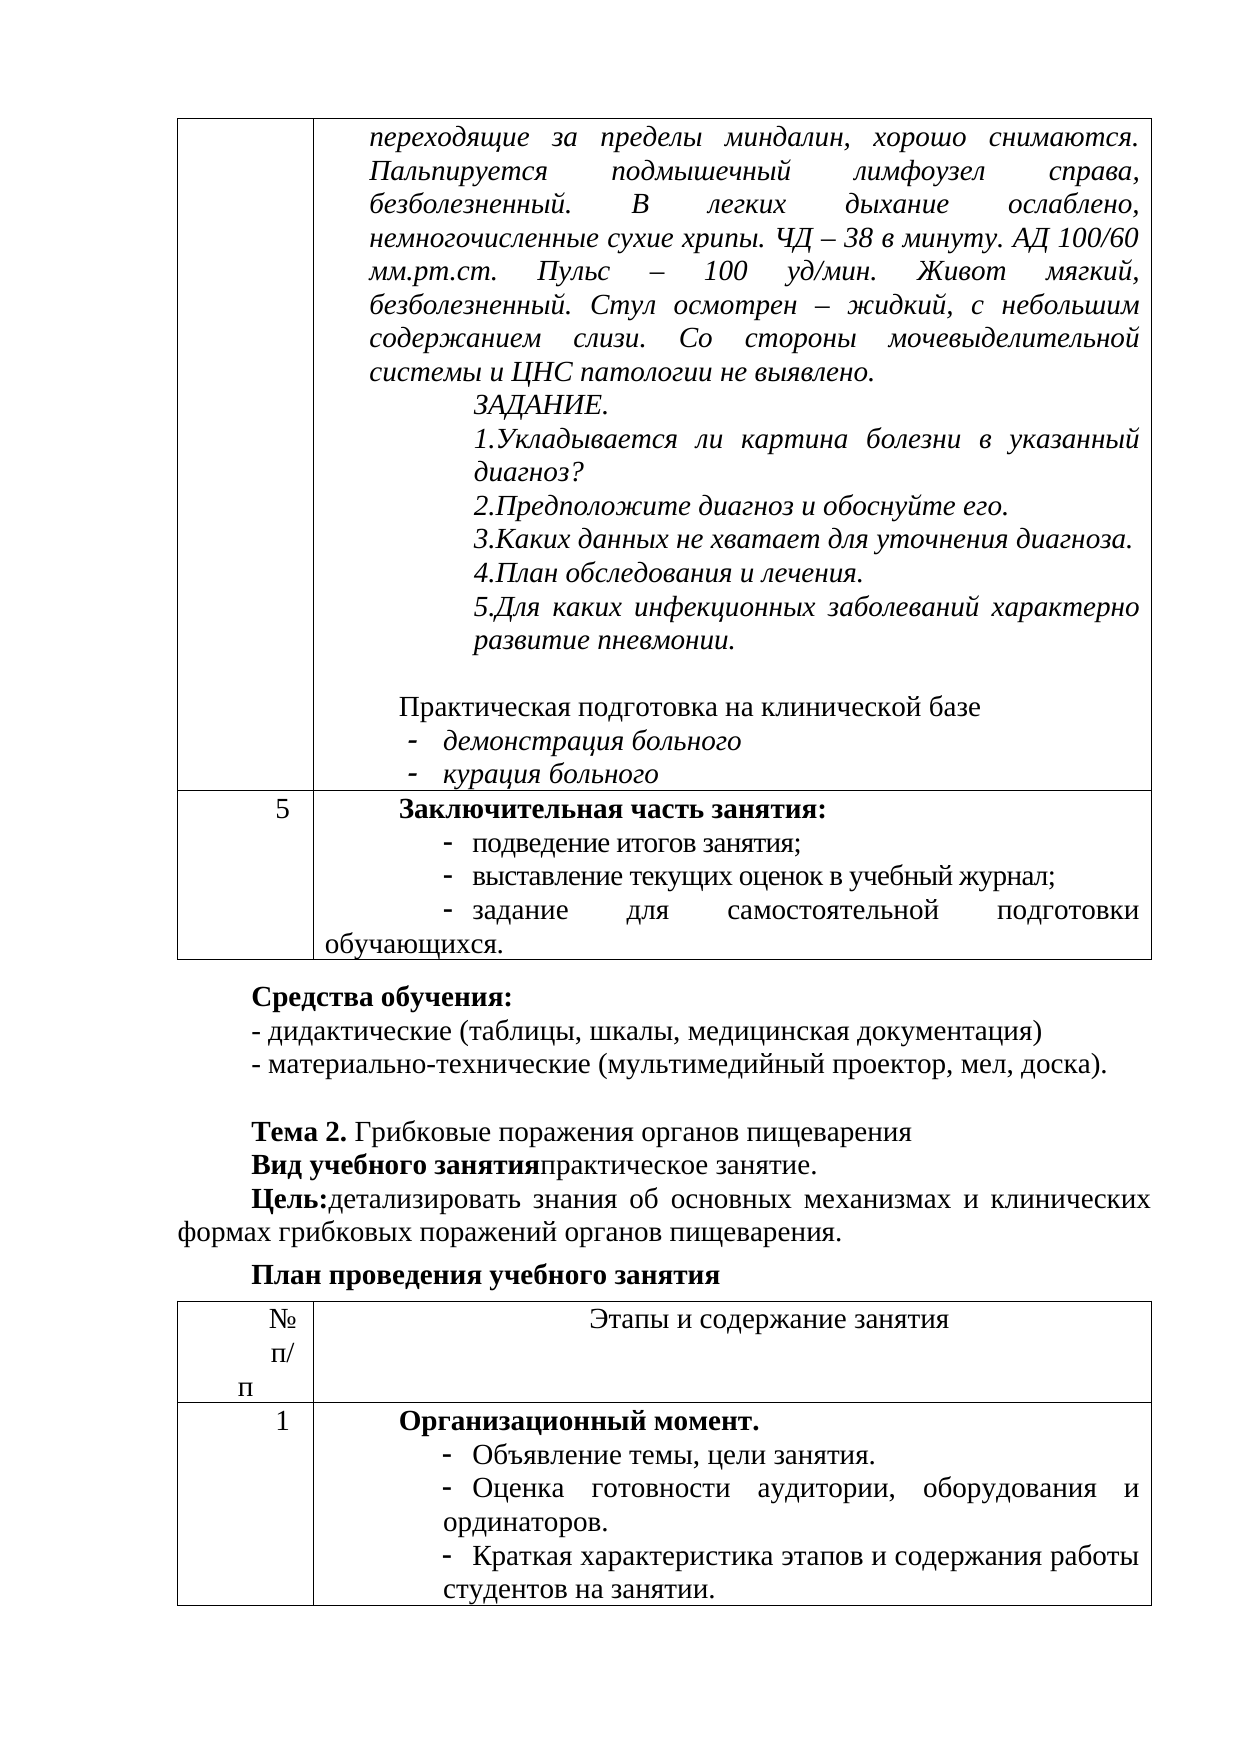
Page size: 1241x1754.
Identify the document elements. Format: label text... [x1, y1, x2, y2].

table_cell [314, 119, 1151, 790]
table_cell 1 [178, 1403, 313, 1605]
text - материально-технические (мультимедийный проектор, мел, доска). [177, 1047, 1152, 1080]
table_header Этапы и содержание занятия [314, 1302, 1151, 1402]
text Вид учебного занятияпрактическое занятие. [177, 1147, 1152, 1181]
table_cell 3 [178, 119, 313, 790]
table_header № п/п [178, 1302, 313, 1402]
table_cell 5 [178, 791, 313, 959]
text Цель:детализировать знания об основных механизмах и клинических формах грибковых поражений органов пищеварения. [177, 1181, 1152, 1248]
text Тема 2. Грибковые поражения органов пищеварения [177, 1114, 1152, 1147]
table_cell Организационный момент. Объявление темы, цели занятия. Оценка готовности аудитории, оборудования и ординаторов. Краткая характеристика этапов и содержания работы студентов на занятии. [314, 1403, 1151, 1605]
text План проведения учебного занятия [177, 1257, 1152, 1291]
text Средства обучения: [177, 979, 1152, 1013]
text - дидактические (таблицы, шкалы, медицинская документация) [177, 1013, 1152, 1047]
table_cell Заключительная часть занятия: подведение итогов занятия; выставление текущих оценок в учебный журнал; задание для самостоятельной подготовки обучающихся. [314, 791, 1151, 959]
